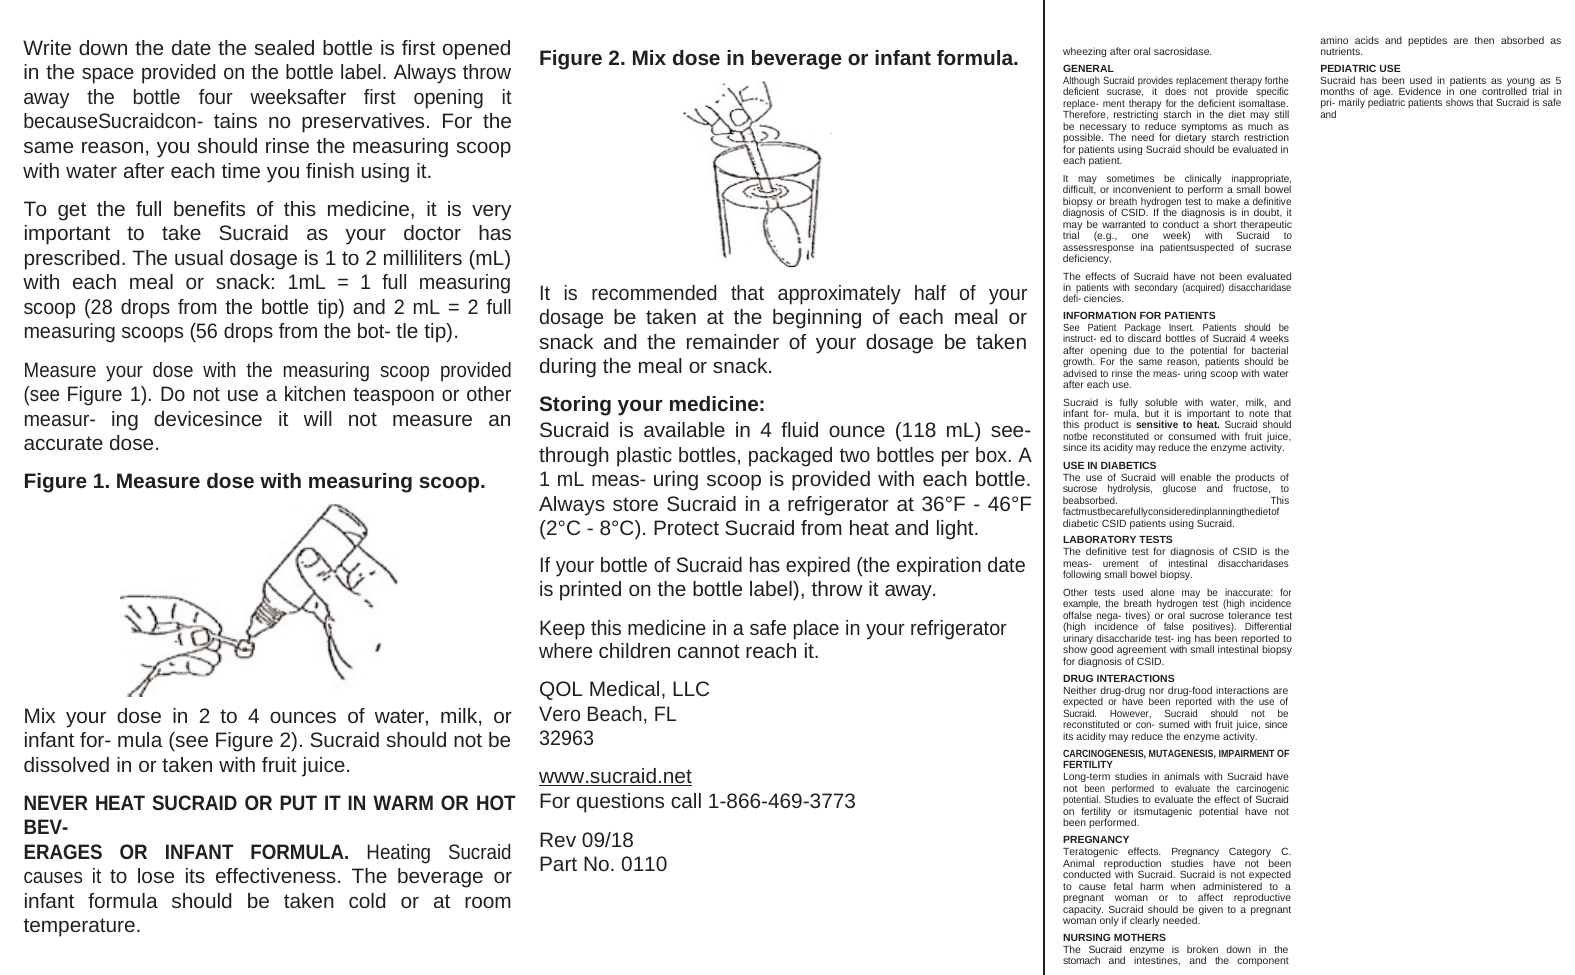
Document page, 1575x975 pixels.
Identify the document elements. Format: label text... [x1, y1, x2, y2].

text The effects of Sucraid have not been evaluated in patients with secondary (acquired) disaccharidase defi- ciencies. [1063, 271, 1292, 304]
text Keep this medicine in a safe place in your refrigerator where children cannot reach it. [539, 615, 1026, 663]
text Sucraid is available in 4 fluid ounce (118 mL) see-through plastic bottles, packaged two bottles per box. A 1 mL meas- uring scoop is provided with each bottle. Always store Sucraid in a refrigerator at 36°F - 46°F (2°C - 8°C). Protect Sucraid from heat and light. [539, 418, 1032, 540]
text The definitive test for diagnosis of CSID is the meas- urement of intestinal disaccharidases following small bowel biopsy. [1063, 547, 1289, 581]
text Long-term studies in animals with Sucraid have not been performed to evaluate the carcinogenic potential. Studies to evaluate the effect of Sucraid on fertility or itsmutagenic potential have not been performed. [1063, 771, 1289, 829]
text For questions call 1-866-469-3773 [539, 789, 1036, 813]
text Write down the date the sealed bottle is first opened in the space provided on the bottle label. Always throw away the bottle four weeksafter first opening it becauseSucraidcon- tains no preservatives. For the same reason, you should rinse the measuring scoop with water after each time you finish using it. [23, 36, 512, 182]
text The use of Sucraid will enable the products of sucrose hydrolysis, glucose and fructose, to beabsorbed. This factmustbecarefullyconsideredinplanningthedietof diabetic CSID patients using Sucraid. [1063, 472, 1289, 529]
text It may sometimes be clinically inappropriate, difficult, or inconvenient to perform a small bowel biopsy or breath hydrogen test to make a definitive diagnosis of CSID. If the diagnosis is in doubt, it may be warranted to conduct a short therapeutic trial (e.g., one week) with Sucraid to assessresponse ina patientsuspected of sucrase deficiency. [1063, 173, 1292, 265]
text Sucraid has been used in patients as young as 5 months of age. Evidence in one controlled trial in pri- marily pediatric patients shows that Sucraid is safe and [1320, 76, 1562, 120]
text ERAGES OR INFANT FORMULA. Heating Sucraid causes it to lose its effectiveness. The beverage or infant formula should be taken cold or at room temperature. [23, 839, 512, 937]
text To get the full benefits of this medicine, it is very important to take Sucraid as your doctor has prescribed. The usual dosage is 1 to 2 milliliters (mL) with each meal or snack: 1mL = 1 full measuring scoop (28 drops from the bottle tip) and 2 mL = 2 full measuring scoops (56 drops from the bot- tle tip). [23, 196, 512, 343]
text Mix your dose in 2 to 4 ounces of water, milk, or infant for- mula (see Figure 2). Sucraid should not be dissolved in or taken with fruit juice. [23, 704, 512, 777]
text Figure 2. Mix dose in beverage or infant formula. [539, 45, 1036, 69]
text Rev 09/18 Part No. 0110 [539, 828, 670, 876]
text Teratogenic effects. Pregnancy Category C. Animal reproduction studies have not been conducted with Sucraid. Sucraid is not expected to cause fetal harm when administered to a pregnant woman or to affect reproductive capacity. Sucraid should be given to a pregnant woman only if clearly needed. [1063, 847, 1291, 927]
text QOL Medical, LLC Vero Beach, FL 32963 [539, 677, 728, 750]
text NEVER HEAT SUCRAID OR PUT IT IN WARM OR HOT BEV- [23, 791, 516, 838]
text www.sucraid.net [539, 764, 1036, 788]
text Measure your dose with the measuring scoop provided (see Figure 1). Do not use a kitchen teaspoon or other measur- ing devicesince it will not measure an accurate dose. [23, 357, 512, 455]
text CARCINOGENESIS, MUTAGENESIS, IMPAIRMENT OF FERTILITY [1063, 749, 1289, 771]
text Storing your medicine: [539, 392, 1036, 416]
text It is recommended that approximately half of your dosage be taken at the beginning of each meal or snack and the remainder of your dosage be taken during the meal or snack. [539, 280, 1027, 378]
picture [120, 503, 398, 697]
picture [682, 81, 833, 268]
text If your bottle of Sucraid has expired (the expiration date is printed on the bottle label), throw it away. [539, 553, 1036, 601]
text Figure 1. Measure dose with measuring scoop. [23, 469, 516, 493]
